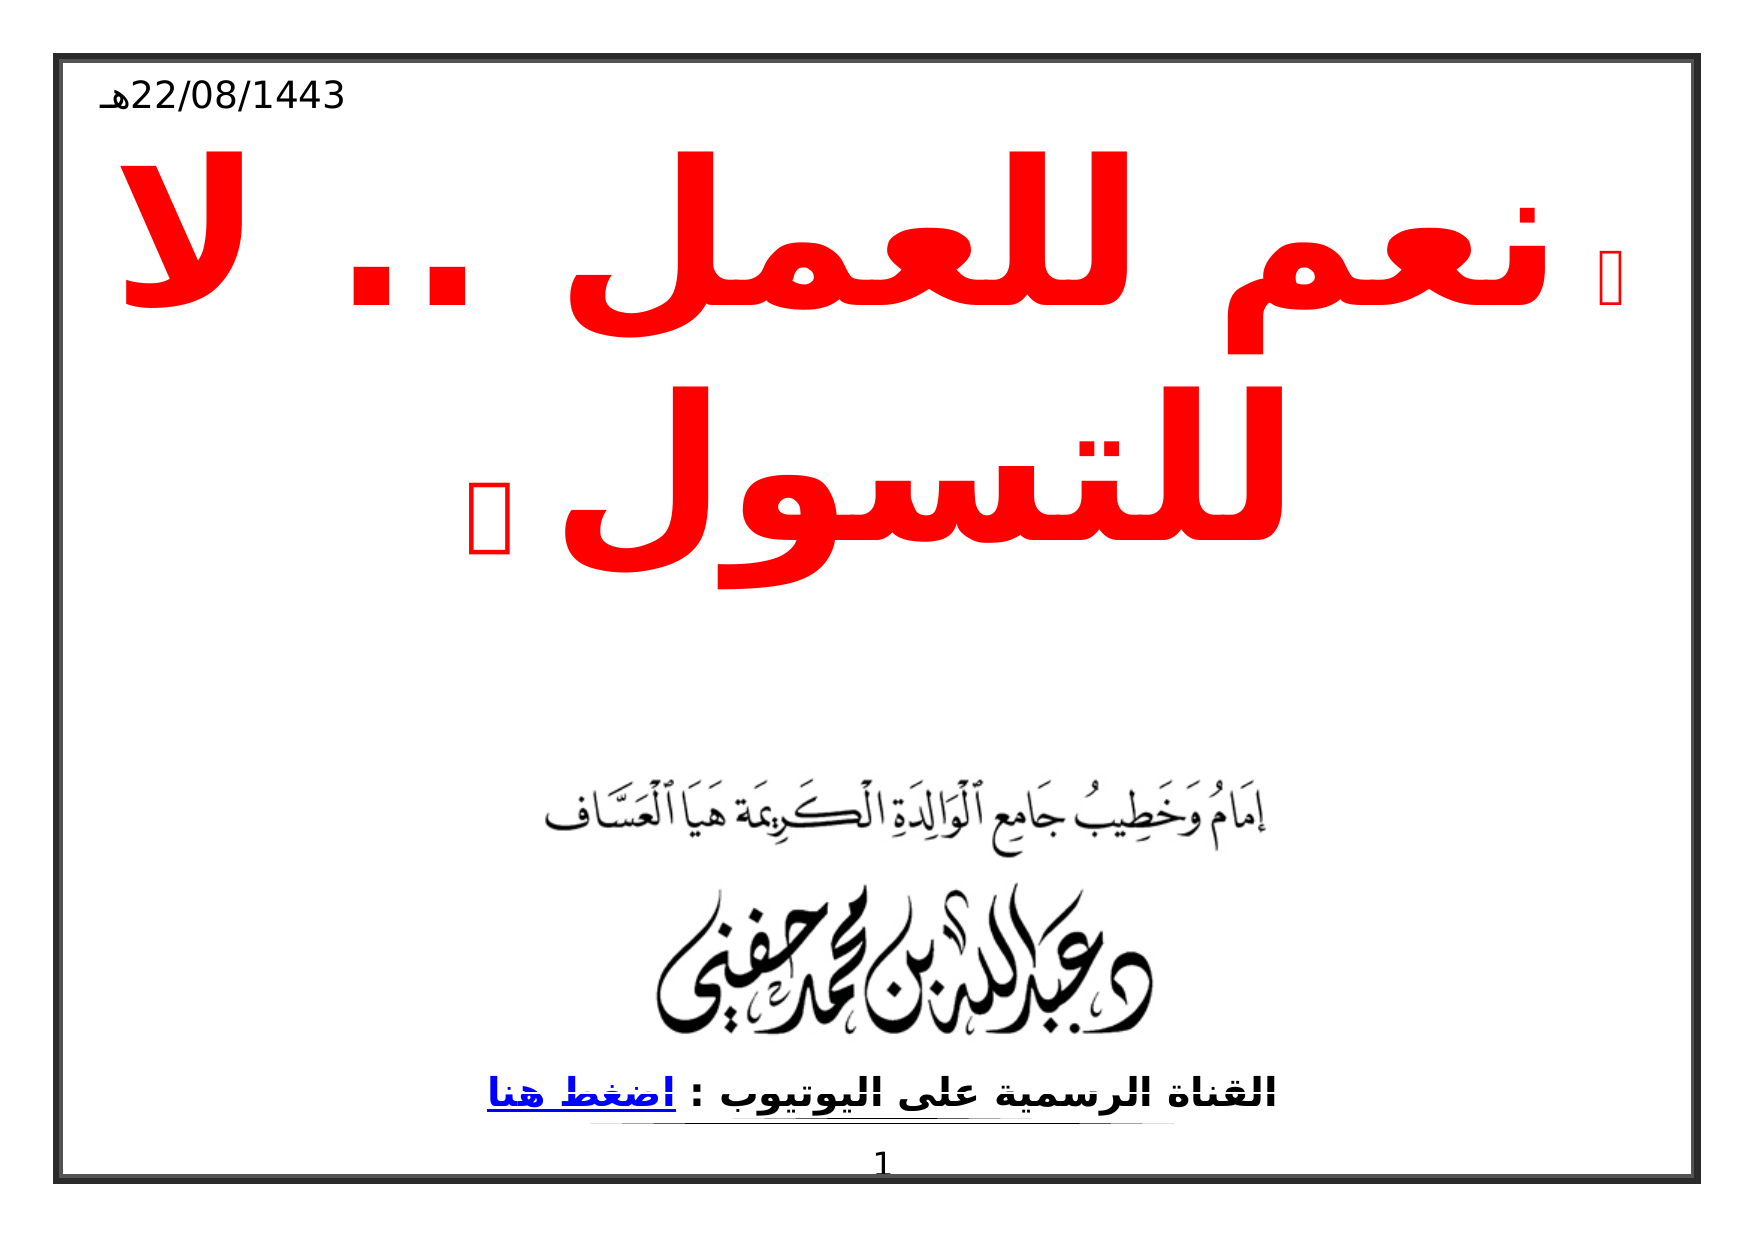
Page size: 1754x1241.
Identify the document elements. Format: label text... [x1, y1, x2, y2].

text القناة الرسمية على اليوتيوب : اضغط هنا [100, 1070, 1665, 1116]
text نعم للعمل .. لا للتسول [100, 117, 1665, 588]
